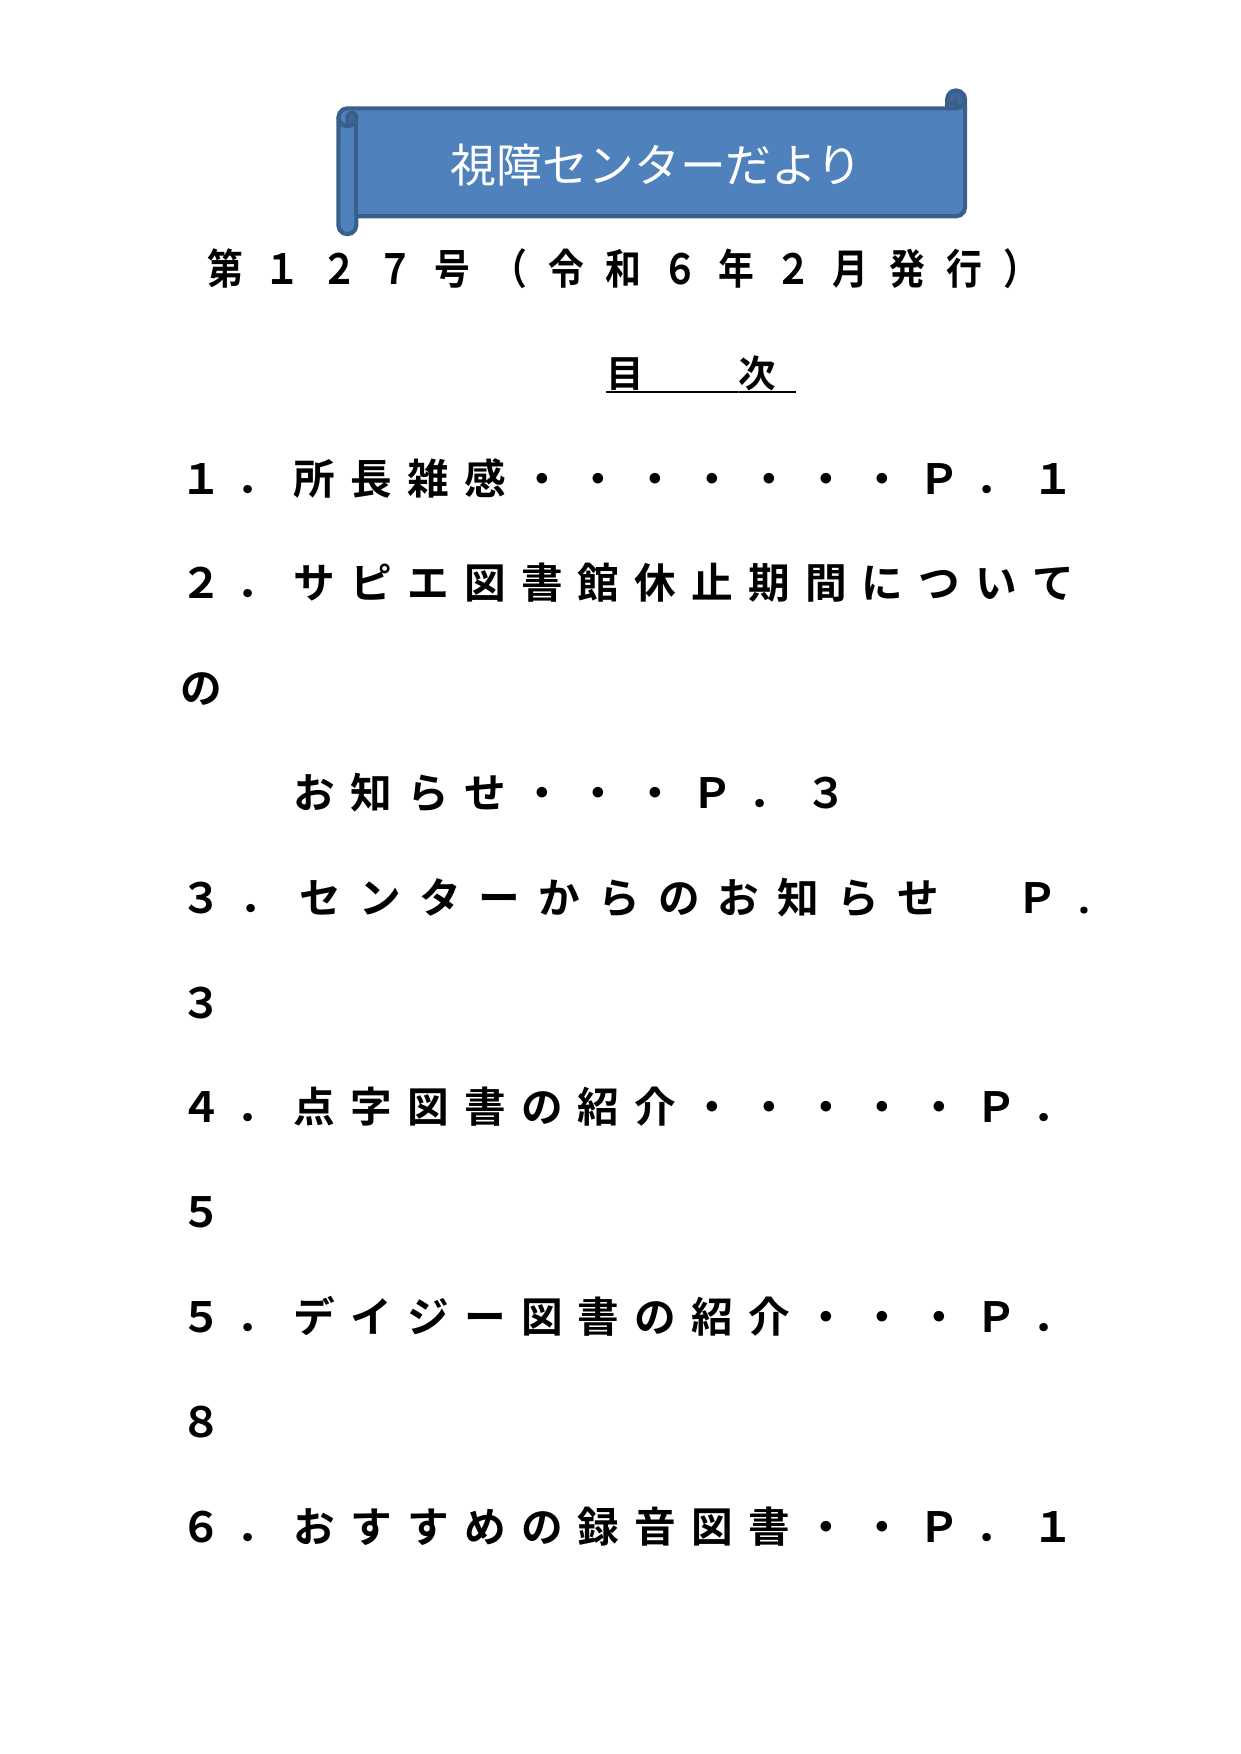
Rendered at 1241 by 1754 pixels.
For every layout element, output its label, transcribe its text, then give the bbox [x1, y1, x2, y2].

text ４．点字図書の紹介・・・・・Ｐ．５ [180, 1052, 1090, 1262]
text １．所長雑感・・・・・・・Ｐ．１ [180, 423, 1090, 528]
text ５．デイジー図書の紹介・・・Ｐ．８ [180, 1262, 1090, 1471]
text ６．おすすめの録音図書・・Ｐ．１６ [180, 1471, 1090, 1576]
text ３．センターからのお知らせ Ｐ. ３ [180, 843, 1090, 1052]
text 第１２７号（令和６年２月発行） [180, 214, 1090, 319]
text お知らせ・・・Ｐ．３ [180, 738, 1090, 843]
text 目次 [180, 319, 1090, 423]
text ２．サピエ図書館休止期間についての [180, 528, 1090, 738]
